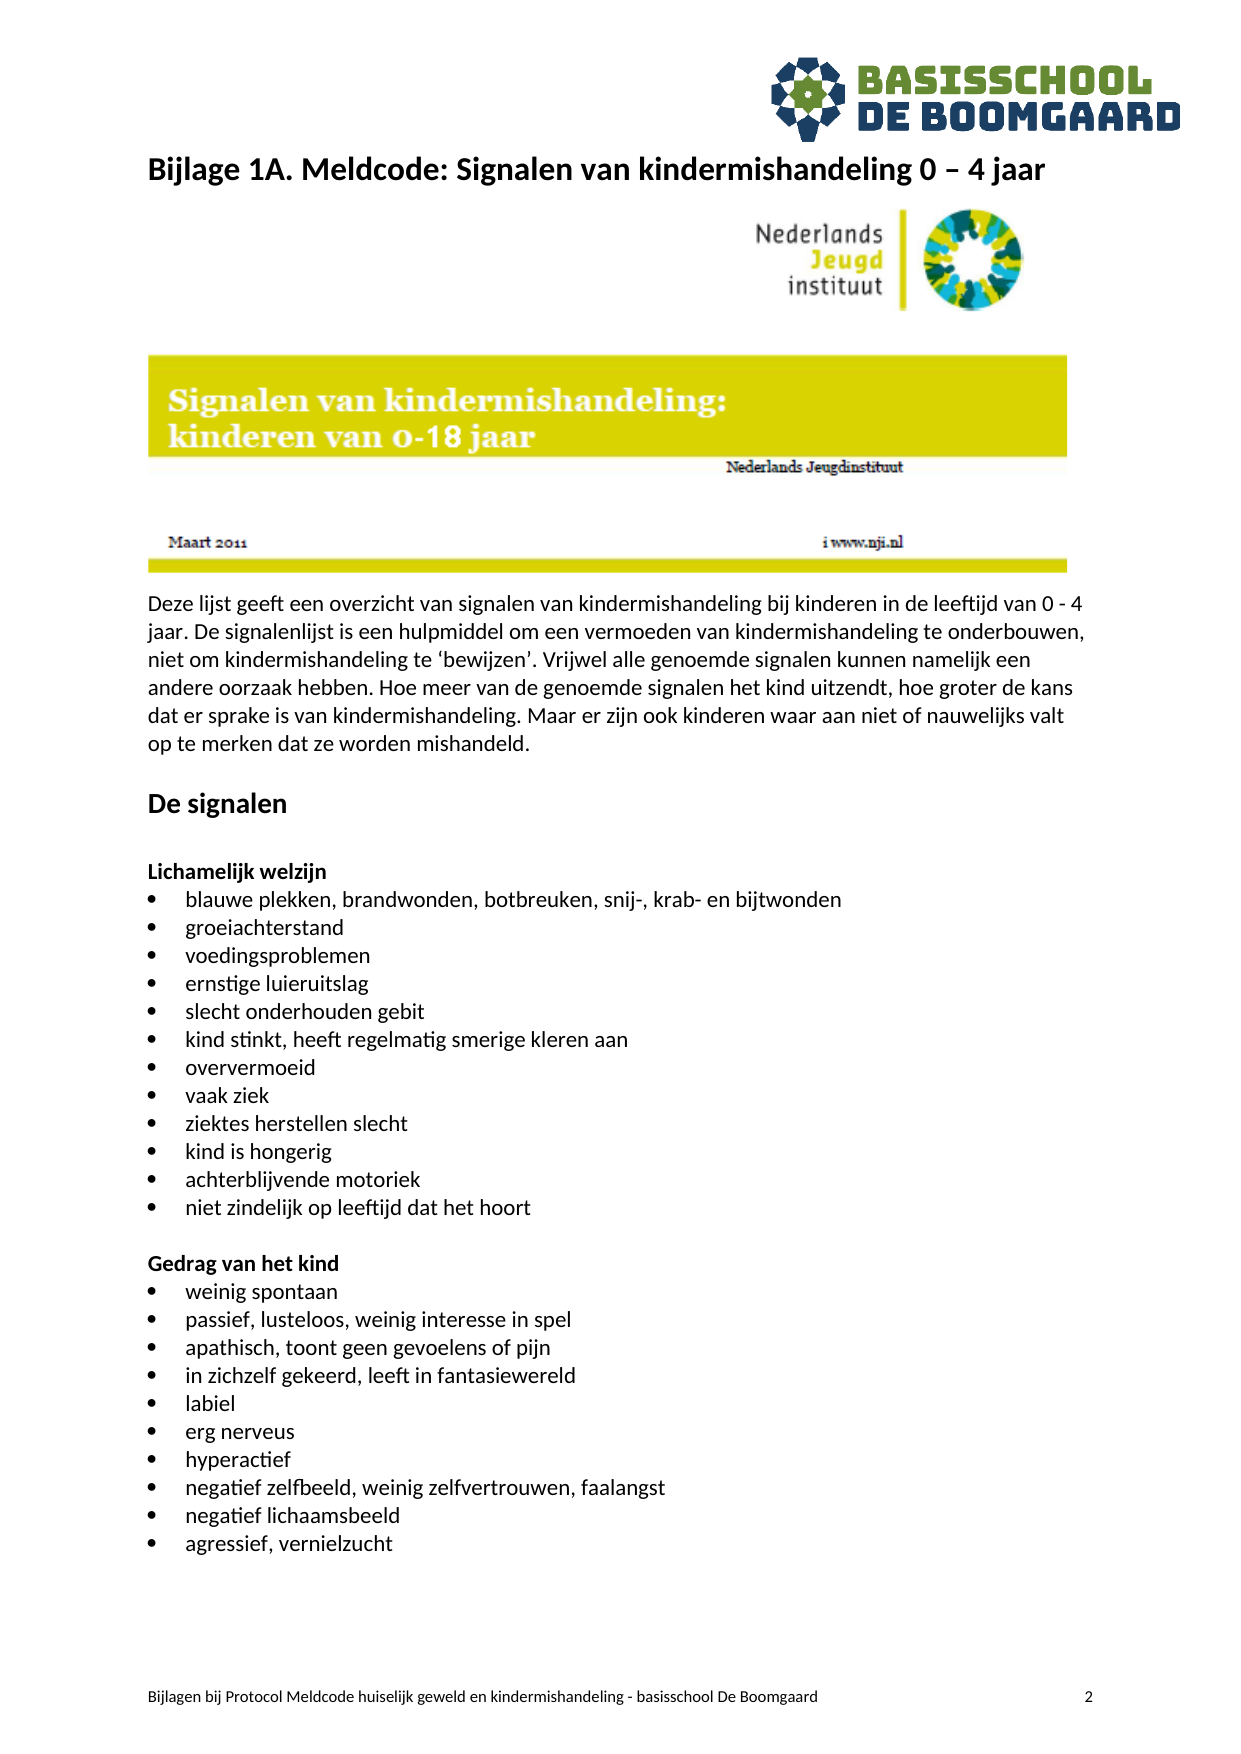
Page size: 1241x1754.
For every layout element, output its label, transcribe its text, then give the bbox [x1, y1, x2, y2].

text Bijlage 1A. Meldcode: Signalen van kindermishandeling 0 – 4 jaar [148, 148, 1092, 188]
list erg nerveus [148, 1417, 1092, 1445]
list oververmoeid [148, 1053, 1092, 1081]
list kind is hongerig [148, 1137, 1092, 1165]
list negatief zelfbeeld, weinig zelfvertrouwen, faalangst [148, 1473, 1092, 1501]
list kind stinkt, heeft regelmatig smerige kleren aan [148, 1025, 1092, 1053]
picture [148, 203, 1068, 584]
list hyperactief [148, 1445, 1092, 1473]
list agressief, vernielzucht [148, 1529, 1092, 1557]
list niet zindelijk op leeftijd dat het hoort [148, 1193, 1092, 1221]
list voedingsproblemen [148, 941, 1092, 969]
list achterblijvende motoriek [148, 1165, 1092, 1193]
list apathisch, toont geen gevoelens of pijn [148, 1333, 1092, 1361]
list vaak ziek [148, 1081, 1092, 1109]
text Gedrag van het kind [148, 1249, 1092, 1277]
list ernstige luieruitslag [148, 969, 1092, 997]
list negatief lichaamsbeeld [148, 1501, 1092, 1529]
list in zichzelf gekeerd, leeft in fantasiewereld [148, 1361, 1092, 1389]
text De signalen [148, 786, 1092, 821]
list groeiachterstand [148, 913, 1092, 941]
list ziektes herstellen slecht [148, 1109, 1092, 1137]
text Lichamelijk welzijn [148, 857, 1092, 885]
list labiel [148, 1389, 1092, 1417]
picture [767, 53, 1180, 144]
list weinig spontaan [148, 1277, 1092, 1305]
list slecht onderhouden gebit [148, 997, 1092, 1025]
list passief, lusteloos, weinig interesse in spel [148, 1305, 1092, 1333]
list blauwe plekken, brandwonden, botbreuken, snij-, krab- en bijtwonden [148, 885, 1092, 913]
